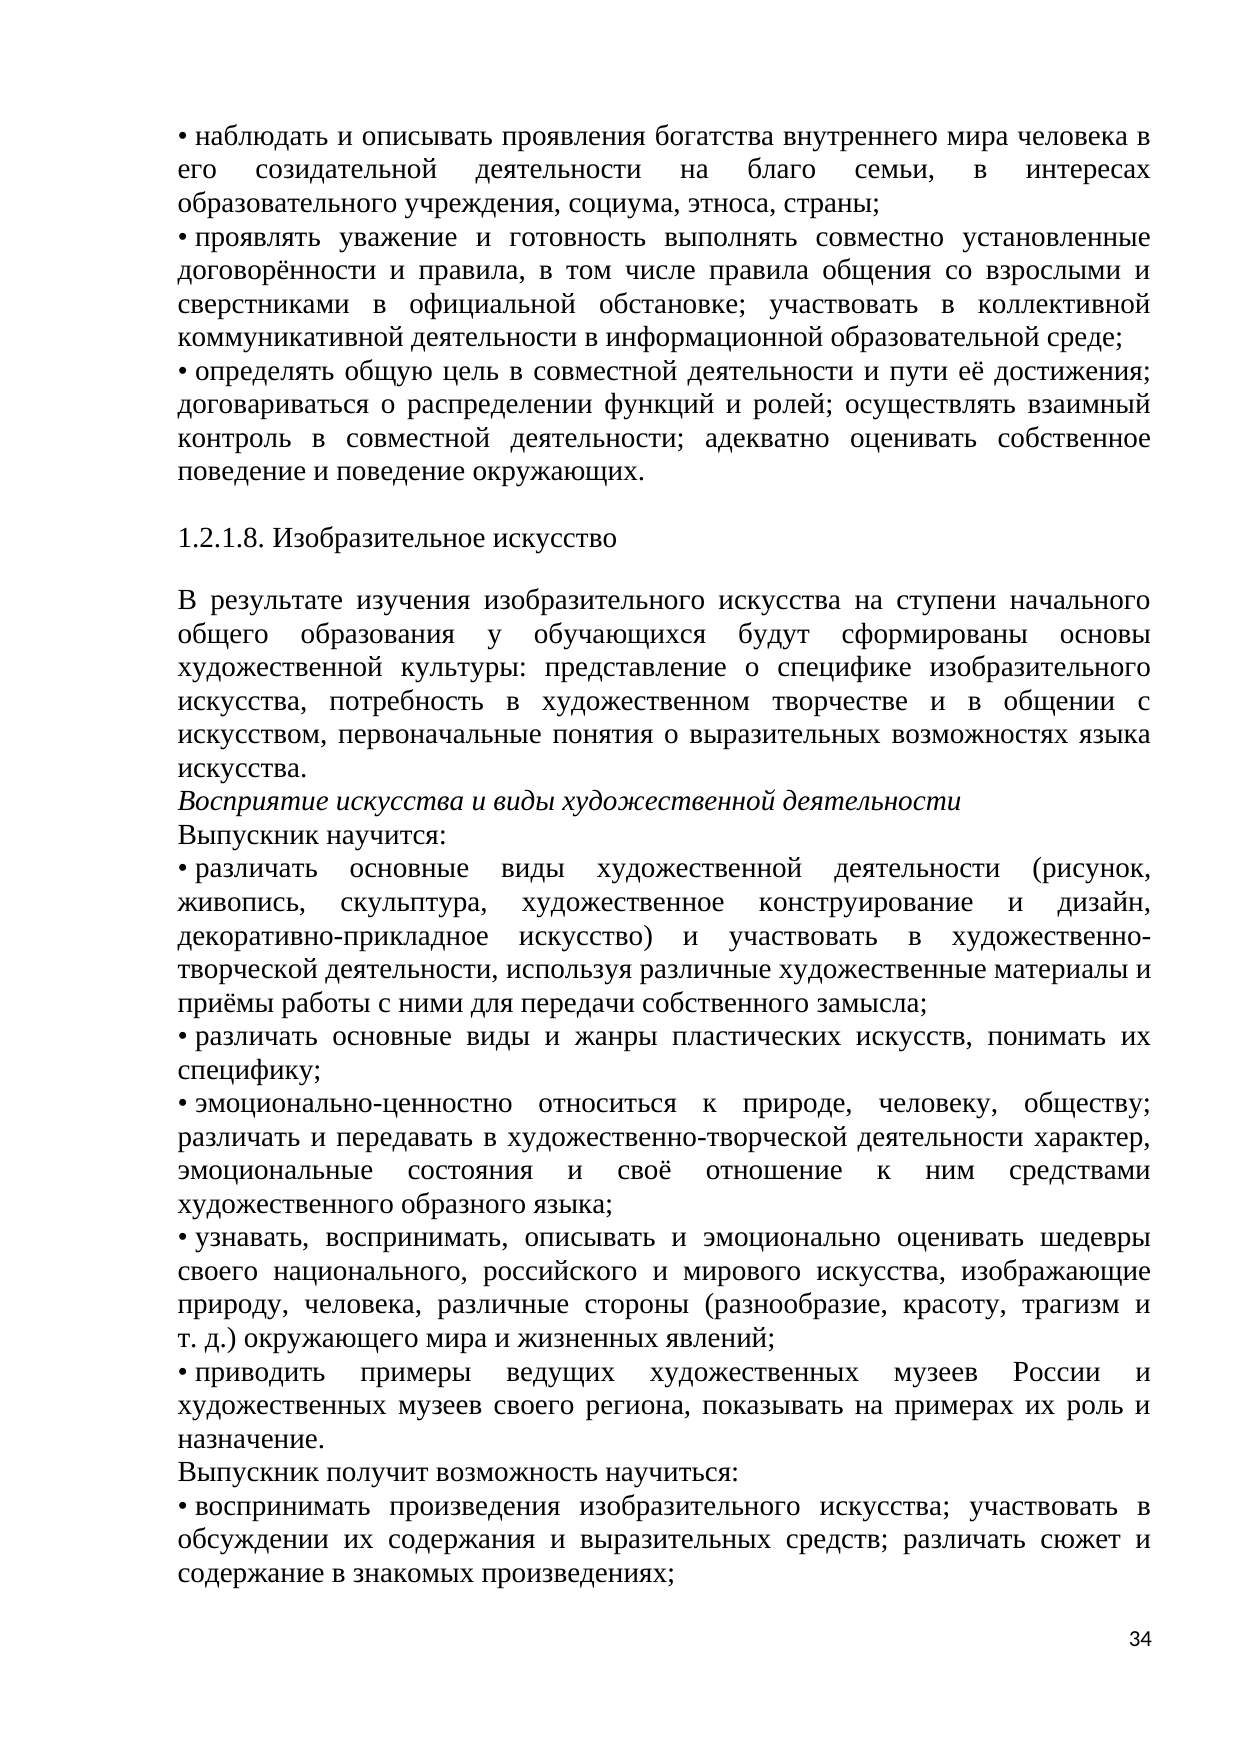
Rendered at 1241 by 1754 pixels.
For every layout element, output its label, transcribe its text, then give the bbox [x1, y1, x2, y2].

text • различать основные виды художественной деятельности (рисунок, живопись, скульптура, художественное конструирование и дизайн, декоративно-прикладное искусство) и участвовать в художественно-творческой деятельности, используя различные художественные материалы и приёмы работы с ними для передачи собственного замысла; [177, 851, 1152, 1018]
text 1.2.1.8. Изобразительное искусство [177, 521, 1152, 582]
text • наблюдать и описывать проявления богатства внутреннего мира человека в его созидательной деятельности на благо семьи, в интересах образовательного учреждения, социума, этноса, страны; [177, 118, 1152, 219]
text В результате изучения изобразительного искусства на ступени начального общего образования у обучающихся будут сформированы основы художественной культуры: представление о специфике изобразительного искусства, потребность в художественном творчестве и в общении с искусством, первоначальные понятия о выразительных возможностях языка искусства. [177, 582, 1152, 783]
text Выпускник научится: [177, 817, 1152, 851]
text • проявлять уважение и готовность выполнять совместно установленные договорённости и правила, в том числе правила общения со взрослыми и сверстниками в официальной обстановке; участвовать в коллективной коммуникативной деятельности в информационной образовательной среде; [177, 219, 1152, 353]
text Выпускник получит возможность научиться: [177, 1454, 1152, 1488]
text • воспринимать произведения изобразительного искусства; участвовать в обсуждении их содержания и выразительных средств; различать сюжет и содержание в знакомых произведениях; [177, 1488, 1152, 1588]
text • определять общую цель в совместной деятельности и пути её достижения; договариваться о распределении функций и ролей; осуществлять взаимный контроль в совместной деятельности; адекватно оценивать собственное поведение и поведение окружающих. [177, 353, 1152, 487]
text • эмоционально-ценностно относиться к природе, человеку, обществу; различать и передавать в художественно-творческой деятельности характер, эмоциональные состояния и своё отношение к ним средствами художественного образного языка; [177, 1085, 1152, 1219]
text • различать основные виды и жанры пластических искусств, понимать их специфику; [177, 1018, 1152, 1085]
text Восприятие искусства и виды художественной деятельности [177, 783, 1152, 817]
text • узнавать, воспринимать, описывать и эмоционально оценивать шедевры своего национального, российского и мирового искусства, изображающие природу, человека, различные стороны (разнообразие, красоту, трагизм и т. д.) окружающего мира и жизненных явлений; [177, 1219, 1152, 1354]
text • приводить примеры ведущих художественных музеев России и художественных музеев своего региона, показывать на примерах их роль и назначение. [177, 1354, 1152, 1454]
